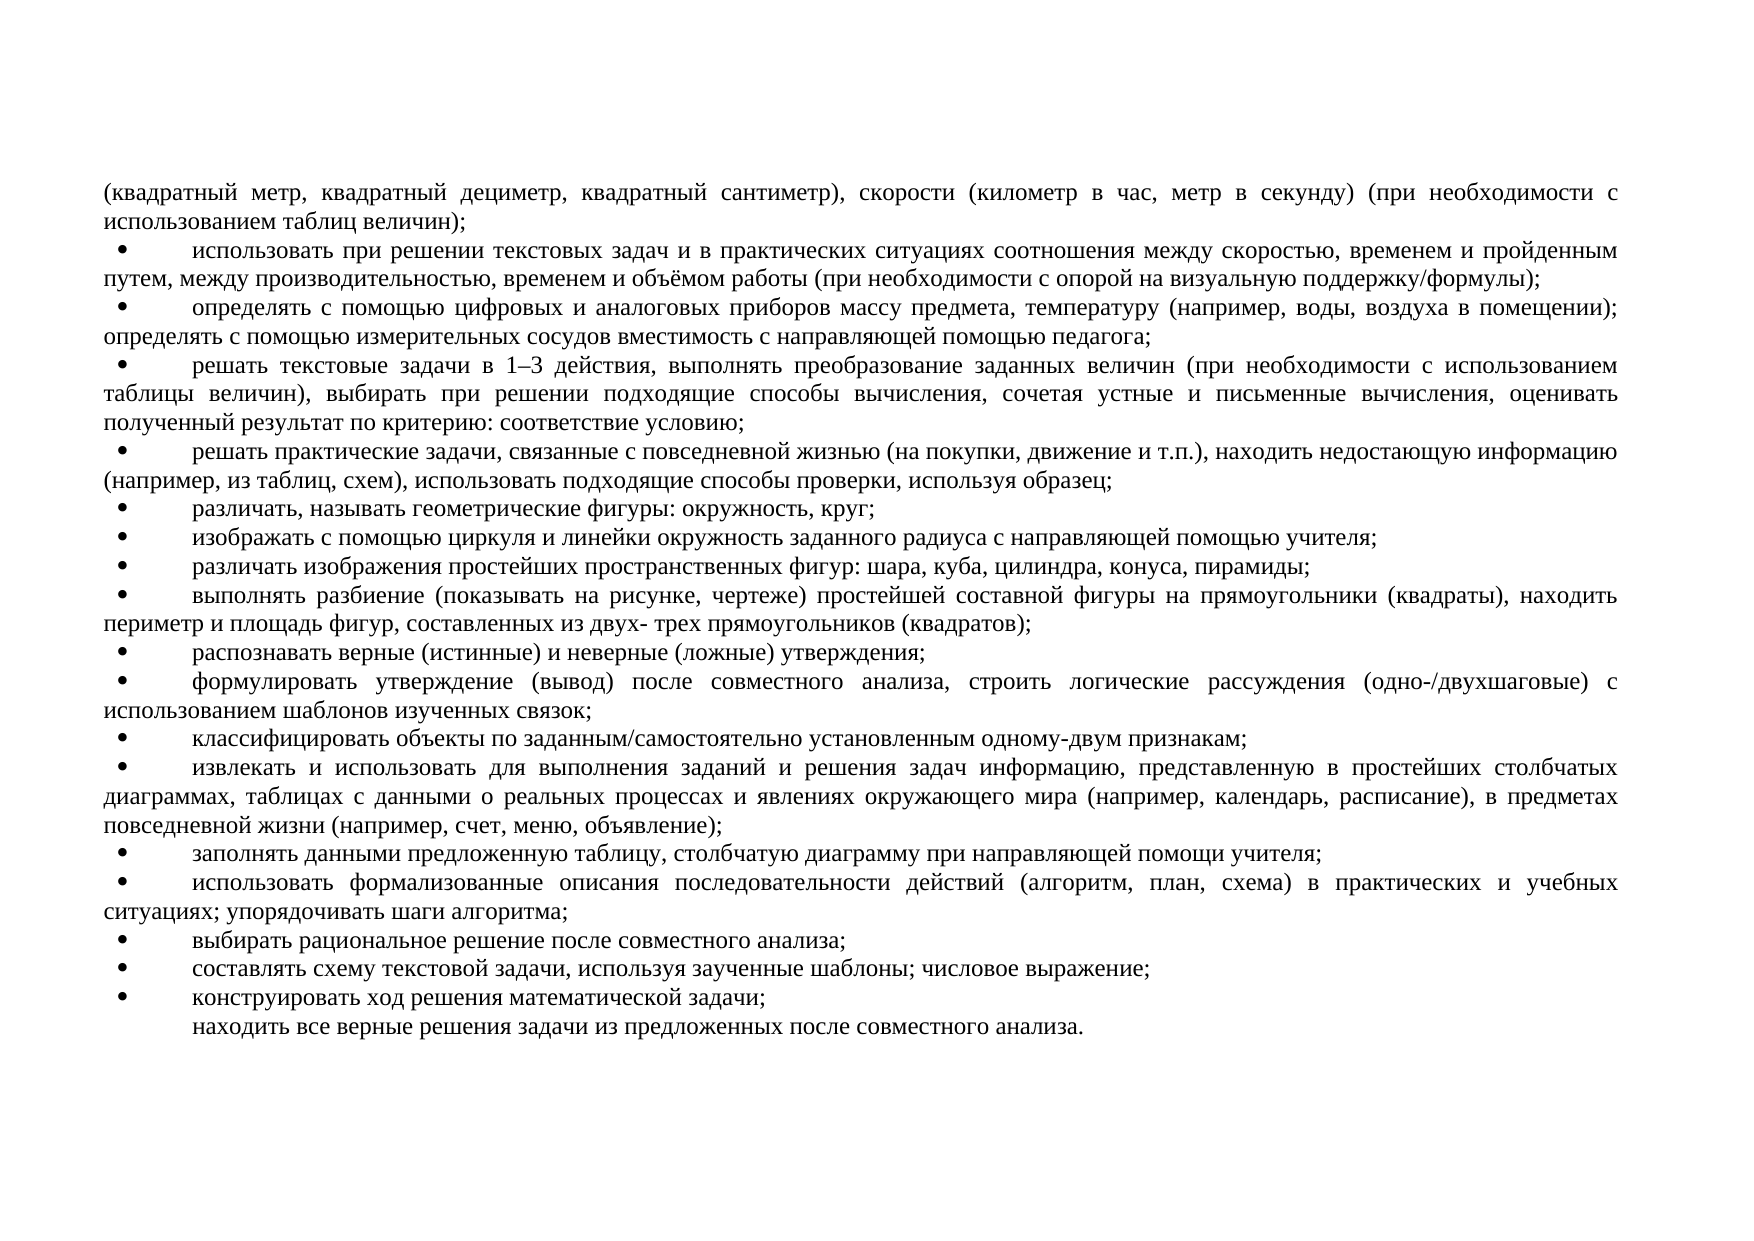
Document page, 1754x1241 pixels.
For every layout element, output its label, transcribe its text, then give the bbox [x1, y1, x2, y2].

list составлять схему текстовой задачи, используя заученные шаблоны; числовое выражение; [103, 953, 1620, 982]
list выполнять разбиение (показывать на рисунке, чертеже) простейшей составной фигуры на прямоугольники (квадраты), находить периметр и площадь фигур, составленных из двух- трех прямоугольников (квадратов); [103, 580, 1620, 637]
list различать, называть геометрические фигуры: окружность, круг; [103, 493, 1620, 522]
list использовать при решении текстовых задач и в практических ситуациях соотношения между скоростью, временем и пройденным путем, между производительностью, временем и объёмом работы (при необходимости с опорой на визуальную поддержку/формулы); [103, 235, 1620, 292]
list формулировать утверждение (вывод) после совместного анализа, строить логические рассуждения (одно-/двухшаговые) с использованием шаблонов изученных связок; [103, 666, 1620, 723]
list конструировать ход решения математической задачи; [103, 982, 1620, 1011]
list использовать формализованные описания последовательности действий (алгоритм, план, схема) в практических и учебных ситуациях; упорядочивать шаги алгоритма; [103, 867, 1620, 925]
list решать практические задачи, связанные с повседневной жизнью (на покупки, движение и т.п.), находить недостающую информацию (например, из таблиц, схем), использовать подходящие способы проверки, используя образец; [103, 436, 1620, 493]
list классифицировать объекты по заданным/самостоятельно установленным одному-двум признакам; [103, 723, 1620, 752]
text находить все верные решения задачи из предложенных после совместного анализа. [118, 1011, 1620, 1040]
list выбирать рациональное решение после совместного анализа; [103, 925, 1620, 953]
list определять с помощью цифровых и аналоговых приборов массу предмета, температуру (например, воды, воздуха в помещении); определять с помощью измерительных сосудов вместимость с направляющей помощью педагога; [103, 292, 1620, 350]
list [103, 177, 1620, 235]
list изображать с помощью циркуля и линейки окружность заданного радиуса с направляющей помощью учителя; [103, 522, 1620, 551]
list извлекать и использовать для выполнения заданий и решения задач информацию, представленную в простейших столбчатых диаграммах, таблицах с данными о реальных процессах и явлениях окружающего мира (например, календарь, расписание), в предметах повседневной жизни (например, счет, меню, объявление); [103, 752, 1620, 838]
list различать изображения простейших пространственных фигур: шара, куба, цилиндра, конуса, пирамиды; [103, 551, 1620, 580]
list заполнять данными предложенную таблицу, столбчатую диаграмму при направляющей помощи учителя; [103, 838, 1620, 867]
list решать текстовые задачи в 1–3 действия, выполнять преобразование заданных величин (при необходимости с использованием таблицы величин), выбирать при решении подходящие способы вычисления, сочетая устные и письменные вычисления, оценивать полученный результат по критерию: соответствие условию; [103, 350, 1620, 436]
list распознавать верные (истинные) и неверные (ложные) утверждения; [103, 637, 1620, 666]
